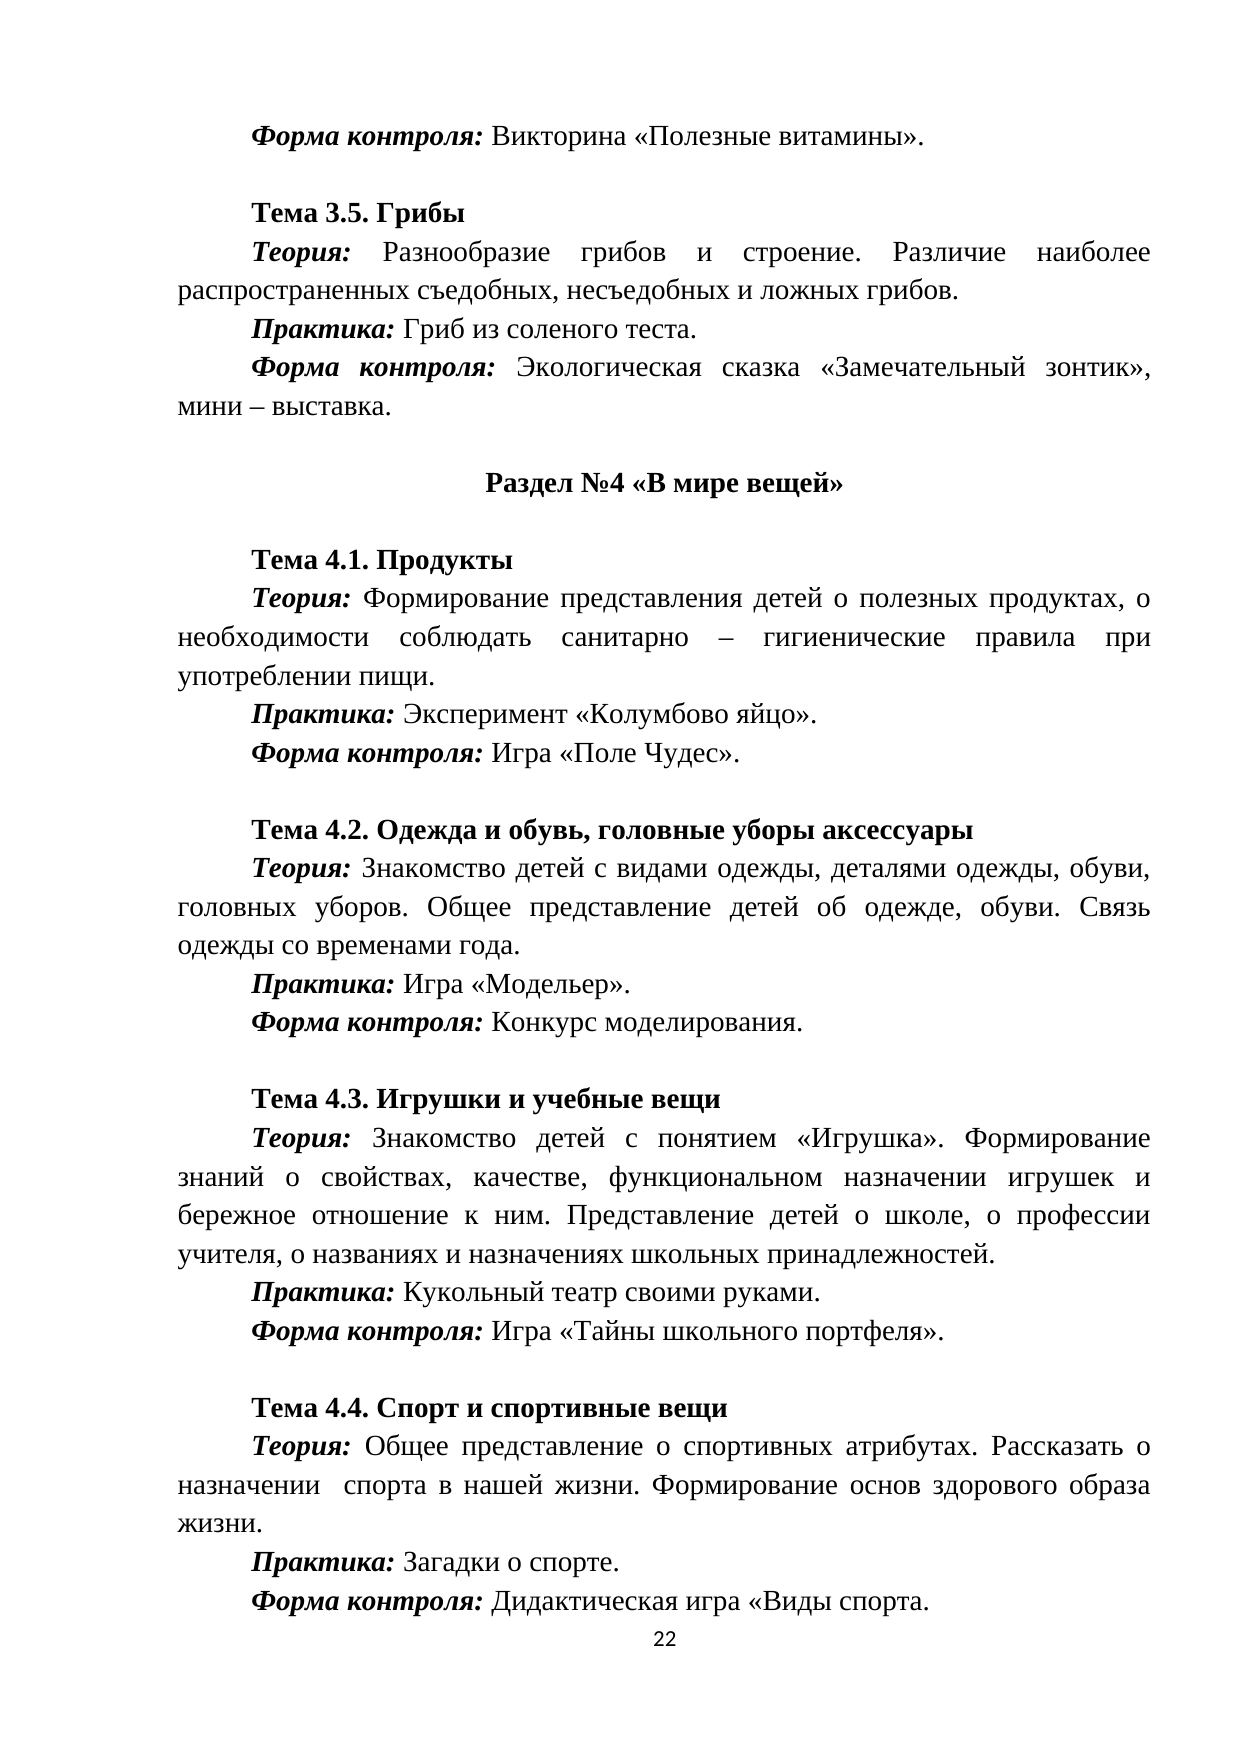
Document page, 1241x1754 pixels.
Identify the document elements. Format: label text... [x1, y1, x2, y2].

text Тема 3.5. Грибы [177, 195, 1152, 229]
text Форма контроля: Конкурс моделирования. [177, 1004, 1152, 1038]
text Теория: Формирование представления детей о полезных продуктах, о необходимости соблюдать санитарно – гигиенические правила при употреблении пищи. [177, 581, 1152, 691]
text Форма контроля: Экологическая сказка «Замечательный зонтик», мини – выставка. [177, 349, 1152, 421]
text Форма контроля: Викторина «Полезные витамины». [177, 118, 1152, 152]
text Теория: Знакомство детей с понятием «Игрушка». Формирование знаний о свойствах, качестве, функциональном назначении игрушек и бережное отношение к ним. Представление детей о школе, о профессии учителя, о названиях и назначениях школьных принадлежностей. [177, 1120, 1152, 1269]
text Теория: Общее представление о спортивных атрибутах. Рассказать о назначении спорта в нашей жизни. Формирование основ здорового образа жизни. [177, 1428, 1152, 1539]
text Форма контроля: Дидактическая игра «Виды спорта. [177, 1583, 1152, 1616]
text Тема 4.2. Одежда и обувь, головные уборы аксессуары [177, 812, 1152, 845]
text Теория: Знакомство детей с видами одежды, деталями одежды, обуви, головных уборов. Общее представление детей об одежде, обуви. Связь одежды со временами года. [177, 850, 1152, 961]
text Практика: Загадки о спорте. [177, 1544, 1152, 1578]
text Раздел №4 «В мире вещей» [177, 465, 1152, 498]
text Практика: Кукольный театр своими руками. [177, 1274, 1152, 1308]
text Теория: Разнообразие грибов и строение. Различие наиболее распространенных съедобных, несъедобных и ложных грибов. [177, 234, 1152, 306]
text Практика: Эксперимент «Колумбово яйцо». [177, 696, 1152, 730]
text Практика: Гриб из соленого теста. [177, 311, 1152, 344]
text Форма контроля: Игра «Поле Чудес». [177, 735, 1152, 768]
text Практика: Игра «Модельер». [177, 966, 1152, 999]
text Тема 4.1. Продукты [177, 542, 1152, 576]
text Тема 4.4. Спорт и спортивные вещи [251, 1390, 1152, 1423]
text Тема 4.3. Игрушки и учебные вещи [251, 1082, 1152, 1115]
text Форма контроля: Игра «Тайны школьного портфеля». [177, 1313, 1152, 1346]
